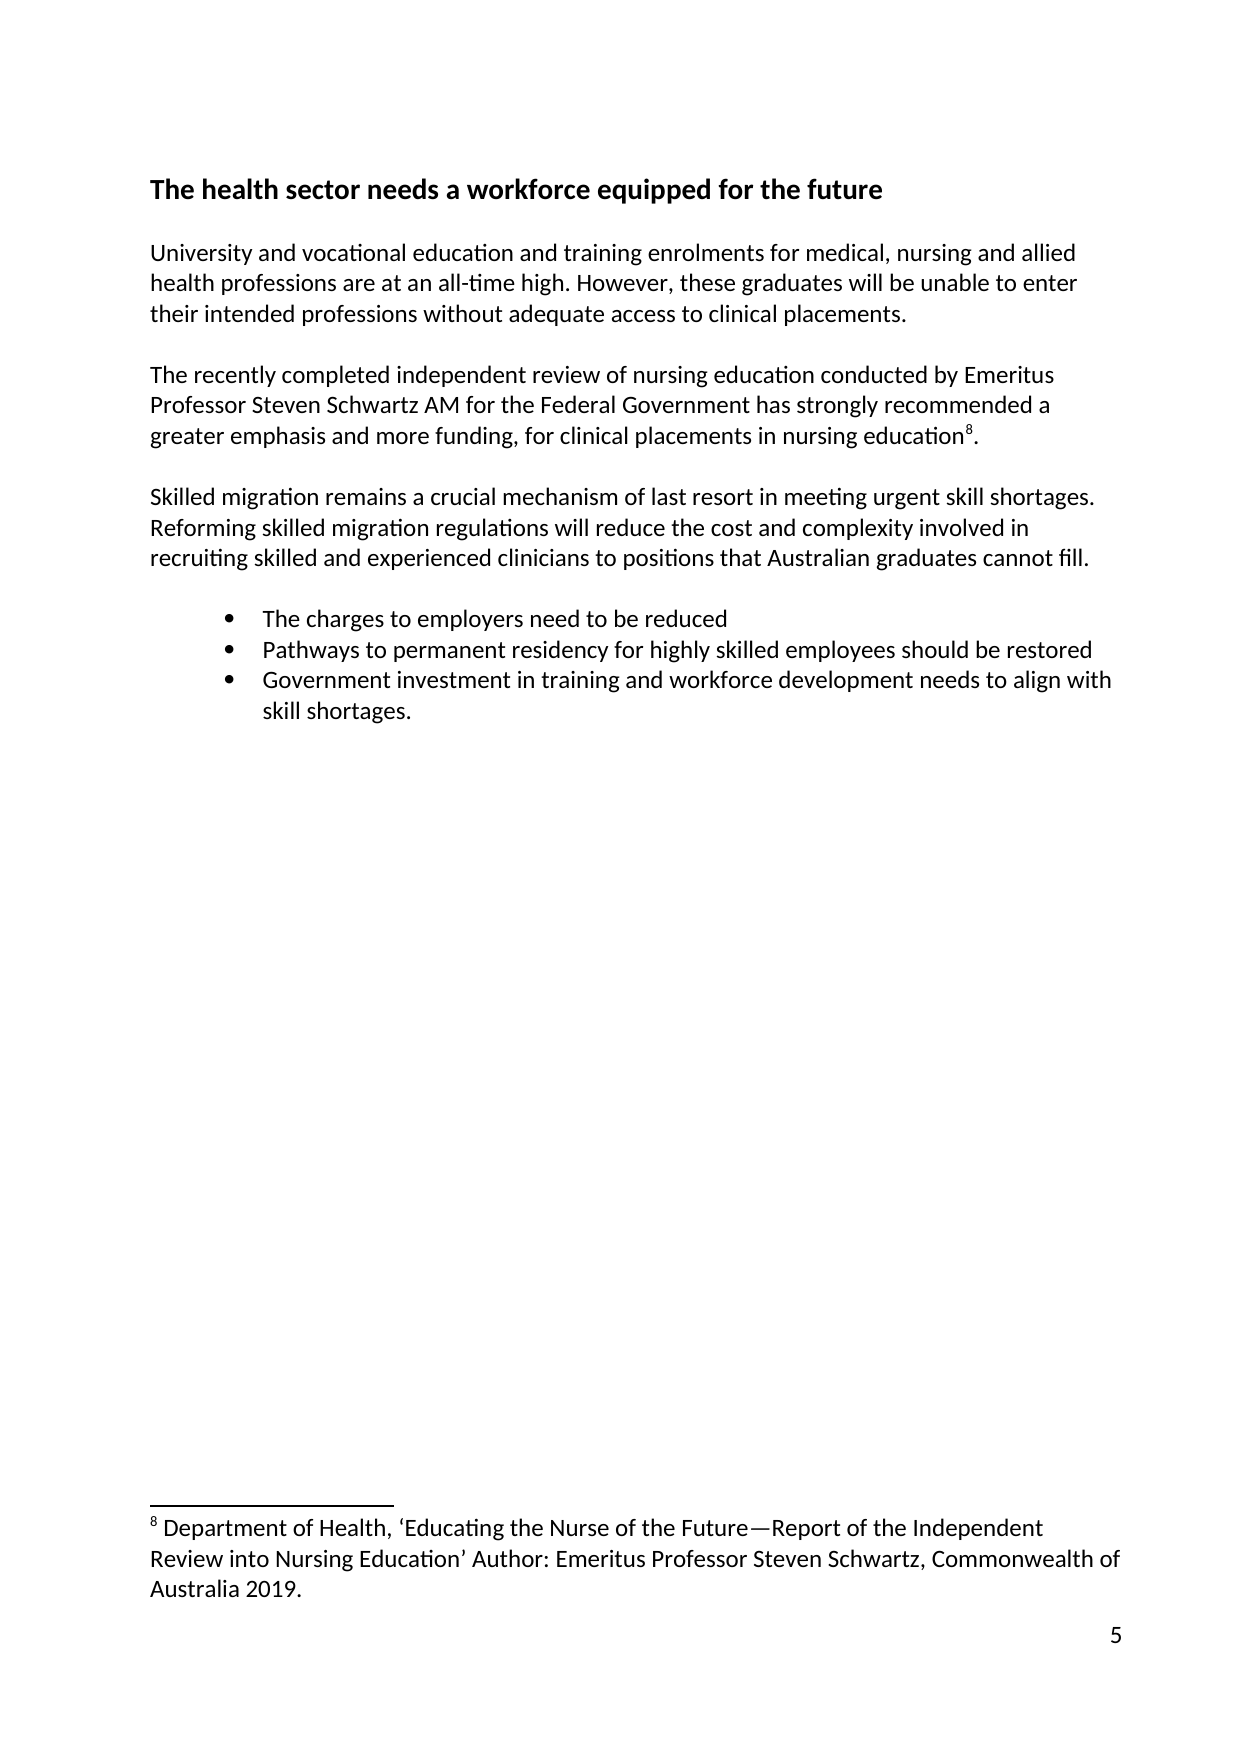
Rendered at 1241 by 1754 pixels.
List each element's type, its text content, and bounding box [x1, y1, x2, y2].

text Skilled migration remains a crucial mechanism of last resort in meeting urgent skill shortages. Reforming skilled migration regulations will reduce the cost and complexity involved in recruiting skilled and experienced clinicians to positions that Australian graduates cannot fill. [150, 481, 1122, 573]
text University and vocational education and training enrolments for medical, nursing and allied health professions are at an all-time high. However, these graduates will be unable to enter their intended professions without adequate access to clinical placements. [150, 237, 1122, 328]
subtitle The health sector needs a workforce equipped for the future [150, 171, 1122, 206]
list Pathways to permanent residency for highly skilled employees should be restored [225, 634, 1122, 664]
list The charges to employers need to be reduced [225, 603, 1122, 634]
list Government investment in training and workforce development needs to align with skill shortages. [225, 664, 1122, 725]
text The recently completed independent review of nursing education conducted by Emeritus Professor Steven Schwartz AM for the Federal Government has strongly recommended a greater emphasis and more funding, for clinical placements in nursing education. [150, 359, 1122, 451]
